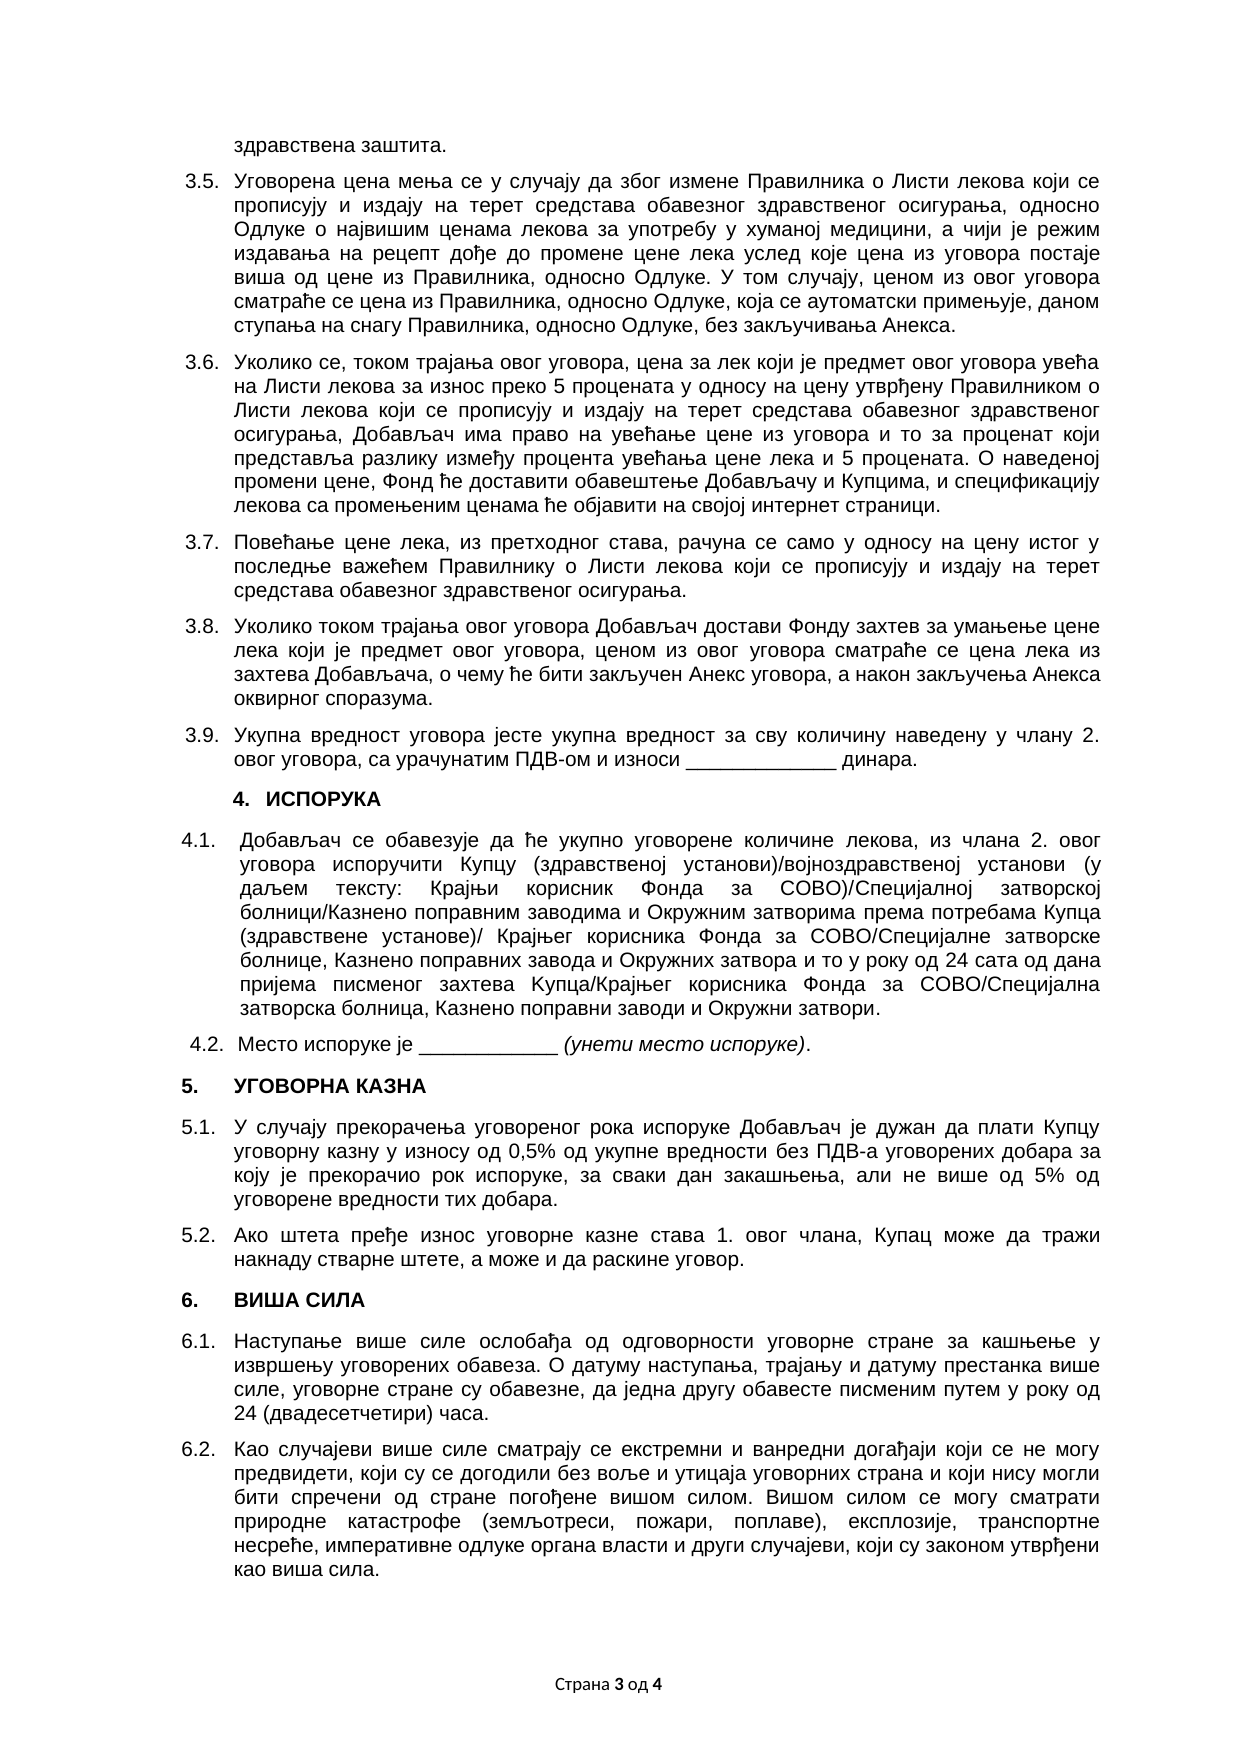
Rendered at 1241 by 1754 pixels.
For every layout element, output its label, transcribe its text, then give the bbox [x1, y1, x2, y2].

list Укупна вредност уговора јесте укупна вредност за сву количину наведену у члану 2. овог уговора, са урачунатим ПДВ-ом и износи _____________ динара. [185, 722, 1101, 770]
list Повећање цене лека, из претходног става, рачуна се само у односу на цену истог у последње важећем Правилнику о Листи лекова који се прописују и издају на терет средстава обавезног здравственог осигурања. [185, 530, 1101, 602]
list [185, 133, 1101, 157]
list ИСПОРУКА [233, 787, 1101, 811]
list Ако штета пређе износ уговорне казне става 1. овог члана, Купац може да тражи накнаду стварне штете, а може и да раскине уговор. [181, 1223, 1101, 1271]
list УГОВОРНА КАЗНА [181, 1074, 1101, 1098]
list Наступање више силе ослобађа од одговорности уговорне стране за кашњење у извршењу уговорених обавеза. О датуму наступања, трајању и датуму престанка више силе, уговорне стране су обавезне, да једна другу обавесте писменим путем у року од 24 (двадесетчетири) часа. [181, 1328, 1101, 1424]
list Место испоруке је ____________ (унети место испоруке). [189, 1032, 1101, 1056]
list Као случајеви више силе сматрају се екстремни и ванредни догађаји који се не могу предвидети, који су се догодили без воље и утицаја уговорних страна и који нису могли бити спречени од стране погођене вишом силом. Вишом силом се могу сматрати природне катастрофе (земљотреси, пожари, поплаве), експлозије, транспортне несреће, императивне одлуке органа власти и други случајеви, који су законом утврђени као виша сила. [181, 1437, 1101, 1581]
list ВИША СИЛА [181, 1288, 1101, 1312]
list Уколико током трајања овог уговора Добављач достави Фонду захтев за умањење цене лека који је предмет овог уговора, ценом из овог уговора сматраће се цена лека из захтева Добављача, о чему ће бити закључен Анекс уговора, а након закључења Анекса оквирног споразума. [185, 614, 1101, 710]
list Добављач се обавезује да ће укупно уговорене количине лекова, из члана 2. овог уговора испоручити Купцу (здравственој установи)/војноздравственој установи (у даљем тексту: Крајњи корисник Фонда за СОВО)/Специјалној затворској болници/Казнено поправним заводима и Окружним затворима према потребама Купца (здравствене установе)/ Крајњег корисника Фонда за СОВО/Специјалне затворске болнице, Казнено поправних завода и Окружних затвора и то у року од 24 сата од дана пријема писменог захтева Kупца/Крајњег корисника Фонда за СОВО/Специјалнa затворскa болница, Казнено поправни заводи и Окружни затвори. [181, 828, 1101, 1019]
list Уколико се, током трајања овог уговора, цена за лек који је предмет овог уговора увећа на Листи лекова за износ преко 5 процената у односу на цену утврђену Правилником о Листи лекова који се прописују и издају на терет средстава обавезног здравственог осигурања, Добављач има право на увећање цене из уговора и то за проценат који представља разлику између процента увећања цене лека и 5 процената. О наведеној промени цене, Фонд ће доставити обавештење Добављачу и Купцима, и спецификацију лекова са промењеним ценама ће објавити на својој интернет страници. [185, 349, 1101, 517]
list У случају прекорачења уговореног рока испоруке Добављач је дужан да плати Купцу уговорну казну у износу од 0,5% од укупне вредности без ПДВ-а уговорених добара за коју је прекорачио рок испоруке, за сваки дан закашњења, али не више од 5% од уговорене вредности тих добара. [181, 1115, 1101, 1211]
list Уговорена цена мења се у случају да због измене Правилника о Листи лекова који се прописују и издају на терет средстава обавезног здравственог осигурања, односно Одлуке о највишим ценама лекова за употребу у хуманој медицини, а чији је режим издавања на рецепт дође до промене цене лека услед које цена из уговора постаје виша од цене из Правилника, односно Одлуке. У том случају, ценом из овог уговора сматраће се цена из Правилника, односно Одлуке, која се аутоматски примењује, даном ступања на снагу Правилника, односно Одлуке, без закључивања Анекса. [185, 169, 1101, 337]
